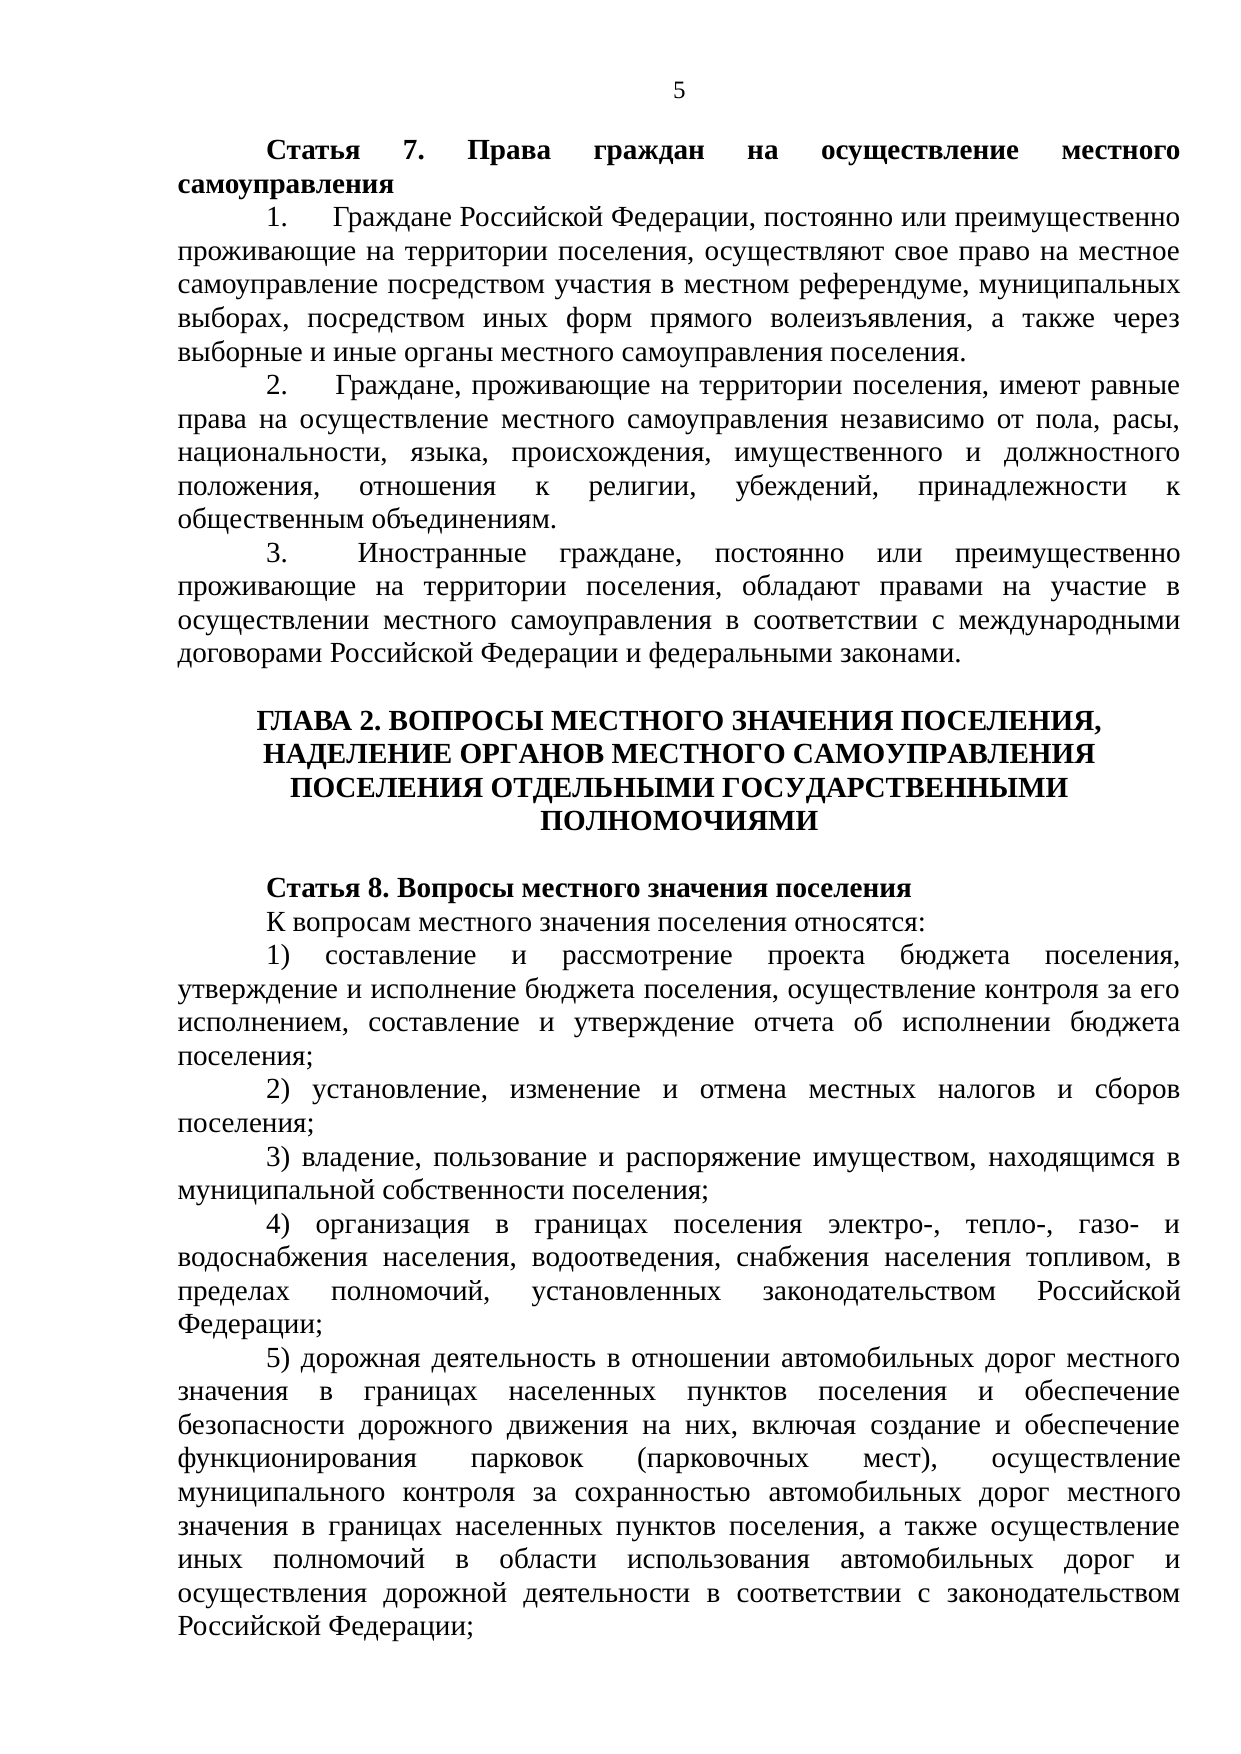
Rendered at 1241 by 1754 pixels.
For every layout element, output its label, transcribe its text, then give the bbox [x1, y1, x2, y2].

text К вопросам местного значения поселения относятся: [177, 904, 1181, 937]
list Граждане, проживающие на территории поселения, имеют равные права на осуществление местного самоуправления независимо от пола, расы, национальности, языка, происхождения, имущественного и должностного положения, отношения к религии, убеждений, принадлежности к общественным объединениям. [177, 367, 1181, 535]
text 2) установление, изменение и отмена местных налогов и сборов поселения; [177, 1072, 1181, 1139]
list Граждане Российской Федерации, постоянно или преимущественно проживающие на территории поселения, осуществляют свое право на местное самоуправление посредством участия в местном референдуме, муниципальных выборах, посредством иных форм прямого волеизъявления, а также через выборные и иные органы местного самоуправления поселения. [177, 199, 1181, 367]
text Статья 8. Вопросы местного значения поселения [177, 870, 1181, 904]
text 1) составление и рассмотрение проекта бюджета поселения, утверждение и исполнение бюджета поселения, осуществление контроля за его исполнением, составление и утверждение отчета об исполнении бюджета поселения; [177, 937, 1181, 1072]
text 4) организация в границах поселения электро-, тепло-, газо- и водоснабжения населения, водоотведения, снабжения населения топливом, в пределах полномочий, установленных законодательством Российской Федерации; [177, 1206, 1181, 1340]
list Иностранные граждане, постоянно или преимущественно проживающие на территории поселения, обладают правами на участие в осуществлении местного самоуправления в соответствии с международными договорами Российской Федерации и федеральными законами. [177, 535, 1181, 669]
text 5) дорожная деятельность в отношении автомобильных дорог местного значения в границах населенных пунктов поселения и обеспечение безопасности дорожного движения на них, включая создание и обеспечение функционирования парковок (парковочных мест), осуществление муниципального контроля за сохранностью автомобильных дорог местного значения в границах населенных пунктов поселения, а также осуществление иных полномочий в области использования автомобильных дорог и осуществления дорожной деятельности в соответствии с законодательством Российской Федерации; [177, 1340, 1181, 1642]
text ГЛАВА 2. ВОПРОСЫ местного ЗНАЧЕНИЯ поселения, НАДЕЛЕНИЕ ОРГАНОВ МЕСТНОГО САМОУПРАВЛЕНИЯ ПОСЕЛЕНИЯ ОТДЕЛЬНЫМИ ГОСУДАРСТВЕННЫМИ ПОЛНОМОЧИЯМИ [177, 703, 1181, 837]
text 3) владение, пользование и распоряжение имуществом, находящимся в муниципальной собственности поселения; [177, 1139, 1181, 1206]
subtitle Статья 7. Права граждан на осуществление местного самоуправления [177, 132, 1181, 199]
